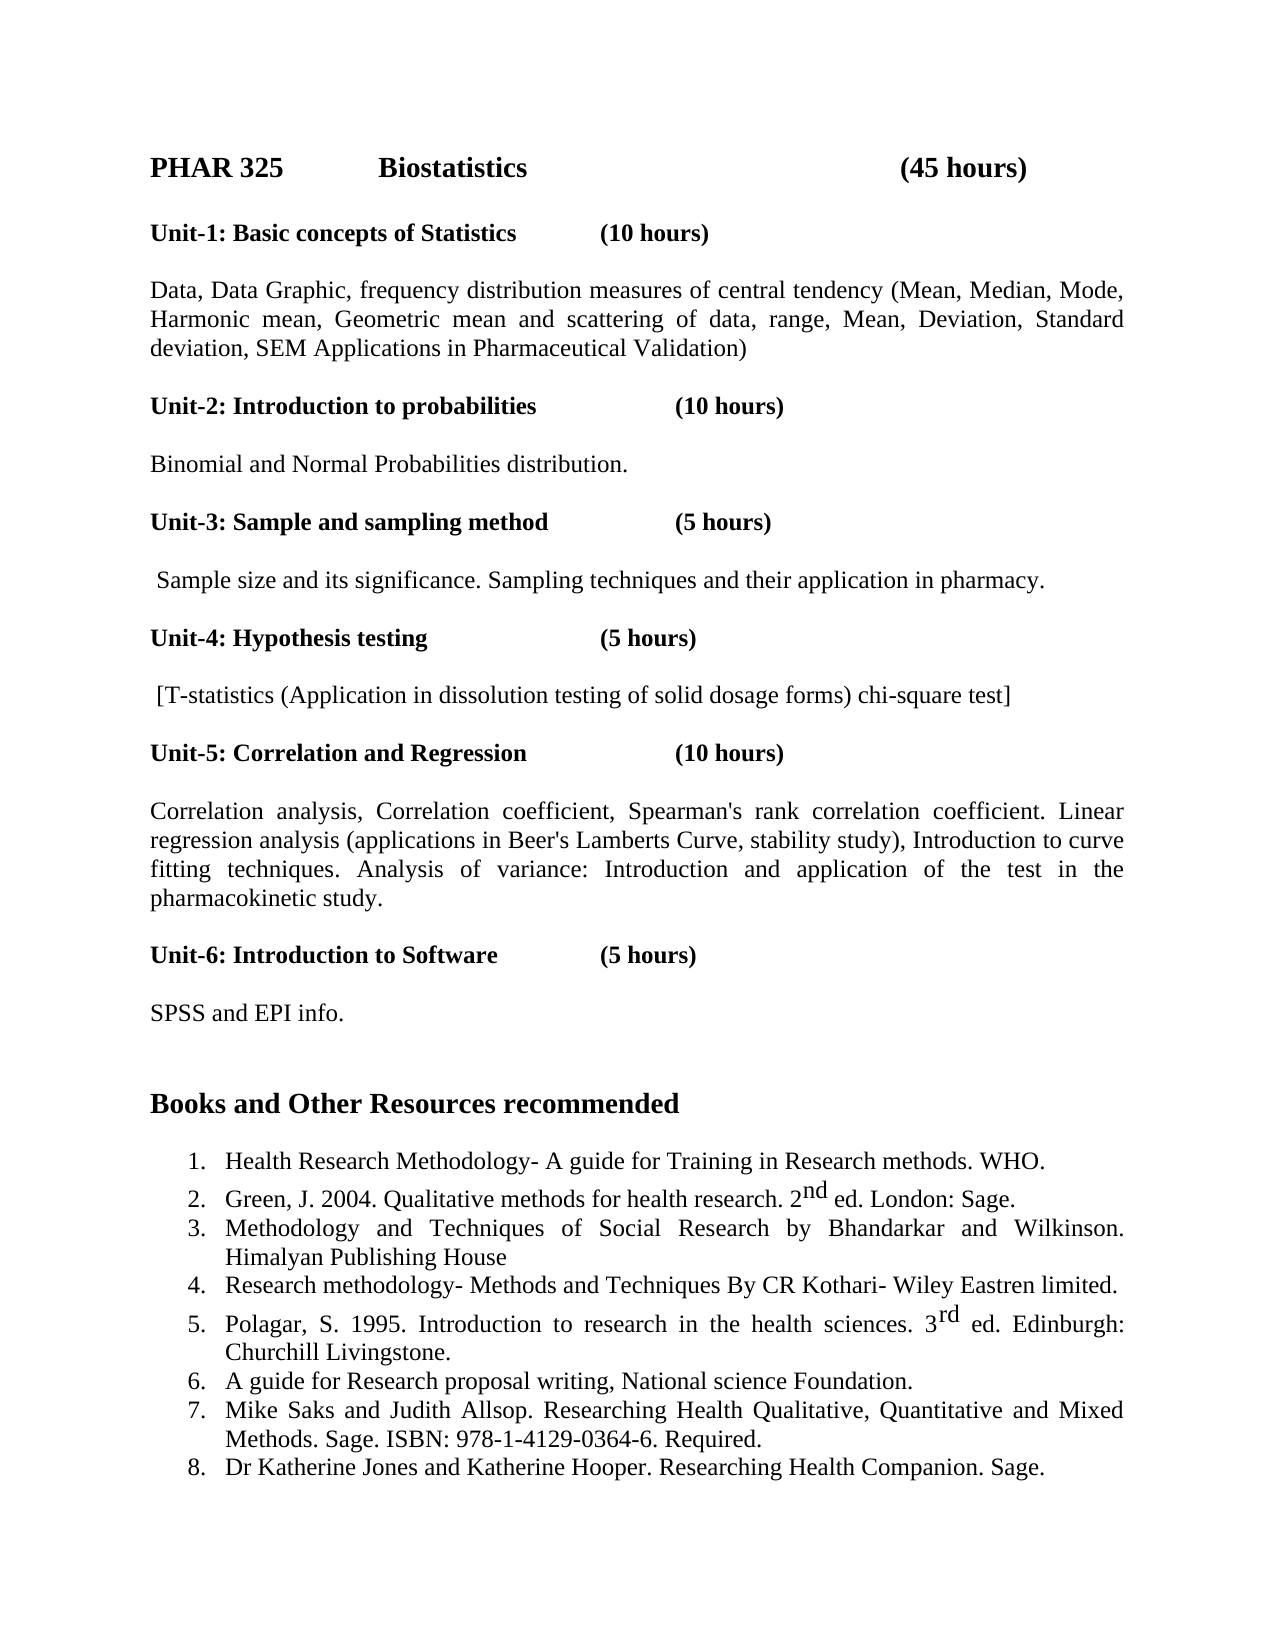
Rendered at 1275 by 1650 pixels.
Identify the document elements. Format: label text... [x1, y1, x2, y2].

text Unit-2: Introduction to probabilities (10 hours) [150, 391, 1125, 420]
list Methodology and Techniques of Social Research by Bhandarkar and Wilkinson. Himalyan Publishing House [187, 1213, 1125, 1271]
text Data, Data Graphic, frequency distribution measures of central tendency (Mean, Median, Mode, Harmonic mean, Geometric mean and scattering of data, range, Mean, Deviation, Standard deviation, SEM Applications in Pharmaceutical Validation) [150, 276, 1125, 362]
list Mike Saks and Judith Allsop. Researching Health Qualitative, Quantitative and Mixed Methods. Sage. ISBN: 978-1-4129-0364-6. Required. [187, 1395, 1125, 1452]
list Green, J. 2004. Qualitative methods for health research. 2nd ed. London: Sage. [187, 1175, 1125, 1213]
list Research methodology- Methods and Techniques By CR Kothari- Wiley Eastren limited. [187, 1271, 1125, 1299]
text Unit-6: Introduction to Software (5 hours) [150, 941, 1125, 969]
text Unit-1: Basic concepts of Statistics (10 hours) [150, 218, 1125, 246]
list Polagar, S. 1995. Introduction to research in the health sciences. 3rd ed. Edinburgh: Churchill Livingstone. [187, 1299, 1125, 1366]
text Sample size and its significance. Sampling techniques and their application in pharmacy. [150, 565, 1125, 593]
list Dr Katherine Jones and Katherine Hooper. Researching Health Companion. Sage. [187, 1452, 1125, 1481]
text Unit-4: Hypothesis testing (5 hours) [150, 623, 1125, 651]
text PHAR 325 Biostatistics (45 hours) [150, 150, 1125, 183]
text [T-statistics (Application in dissolution testing of solid dosage forms) chi-square test] [150, 681, 1125, 709]
text Unit-3: Sample and sampling method (5 hours) [150, 507, 1125, 536]
list Health Research Methodology- A guide for Training in Research methods. WHO. [187, 1146, 1125, 1175]
text Binomial and Normal Probabilities distribution. [150, 449, 1125, 478]
text Correlation analysis, Correlation coefficient, Spearman's rank correlation coefficient. Linear regression analysis (applications in Beer's Lamberts Curve, stability study), Introduction to curve fitting techniques. Analysis of variance: Introduction and application of the test in the pharmacokinetic study. [150, 796, 1125, 911]
text Books and Other Resources recommended [150, 1087, 1125, 1120]
text SPSS and EPI info. [150, 998, 1125, 1027]
list A guide for Research proposal writing, National science Foundation. [187, 1366, 1125, 1395]
text Unit-5: Correlation and Regression (10 hours) [150, 738, 1125, 767]
